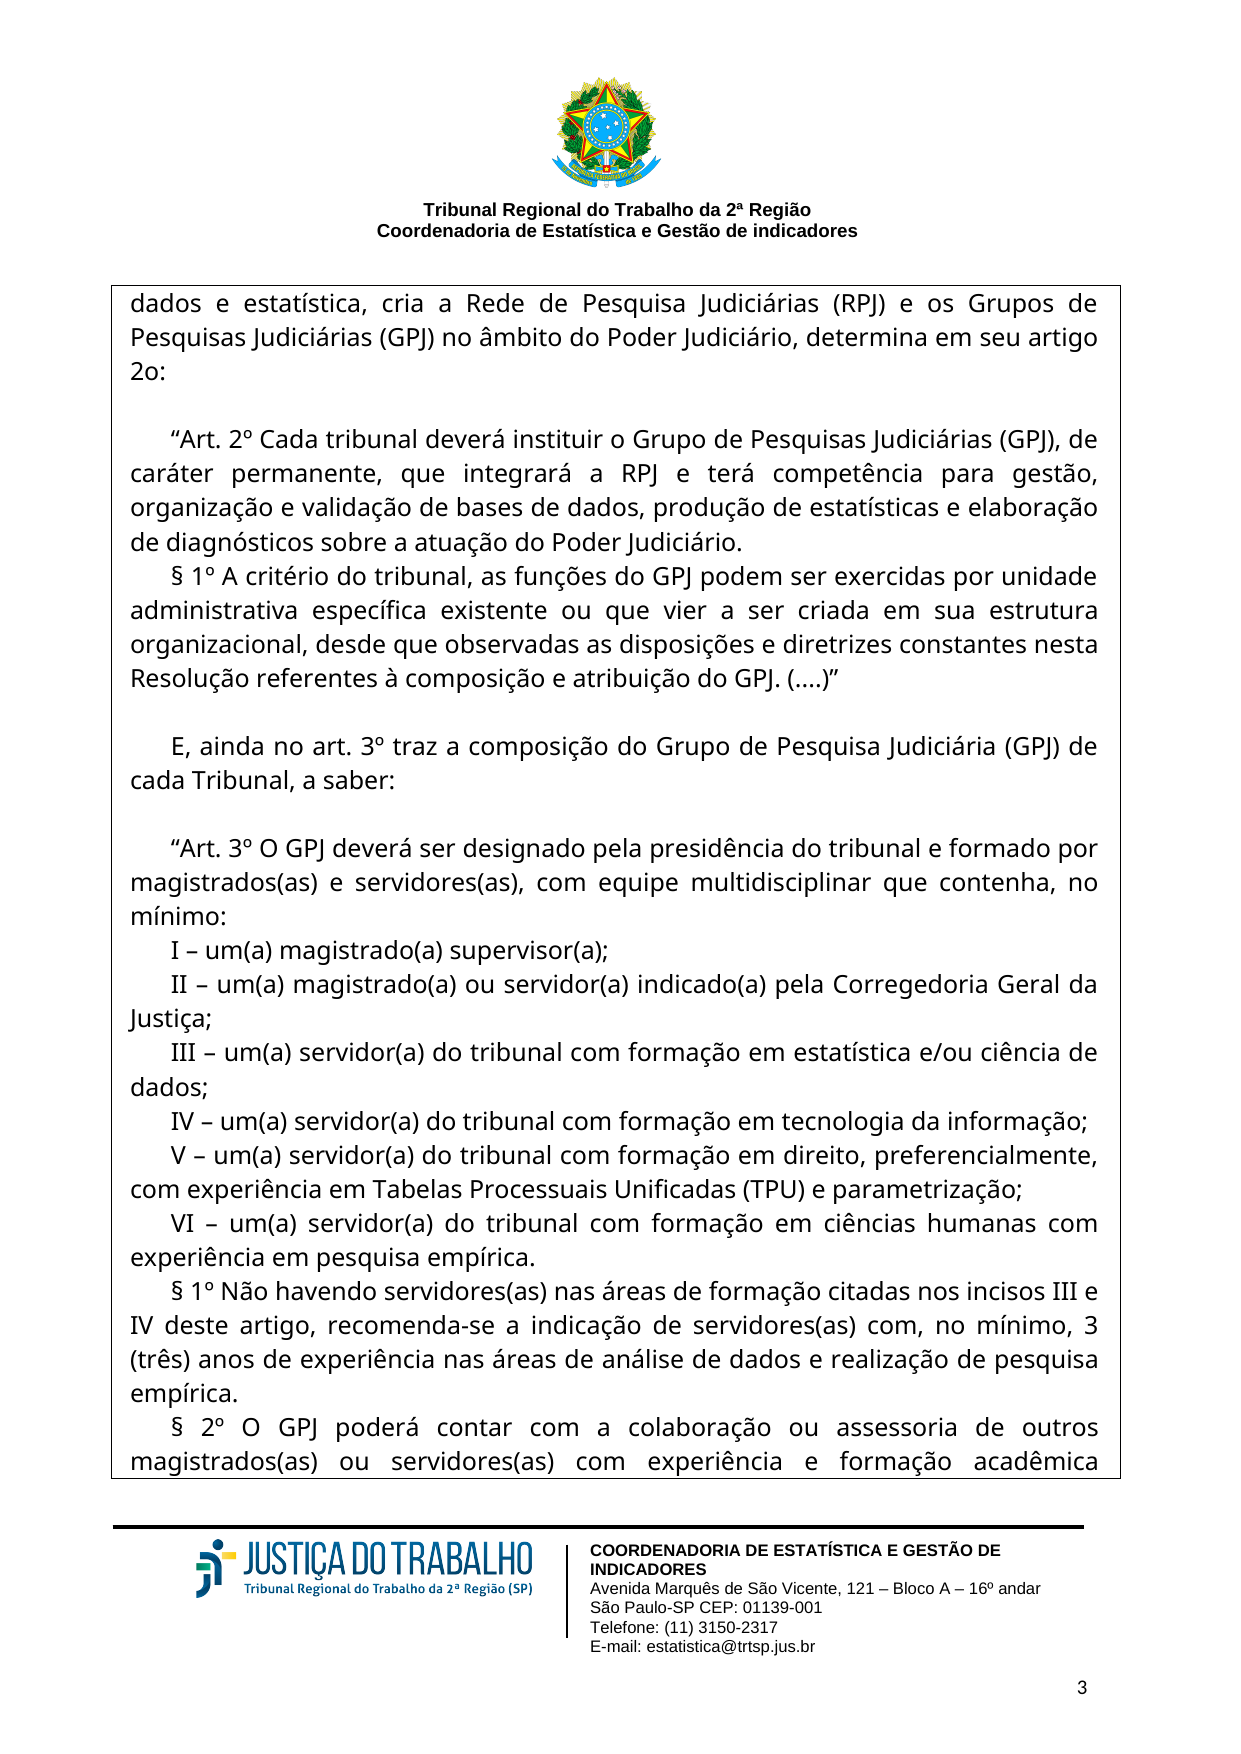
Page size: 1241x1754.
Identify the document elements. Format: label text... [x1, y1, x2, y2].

picture [196, 1539, 532, 1598]
